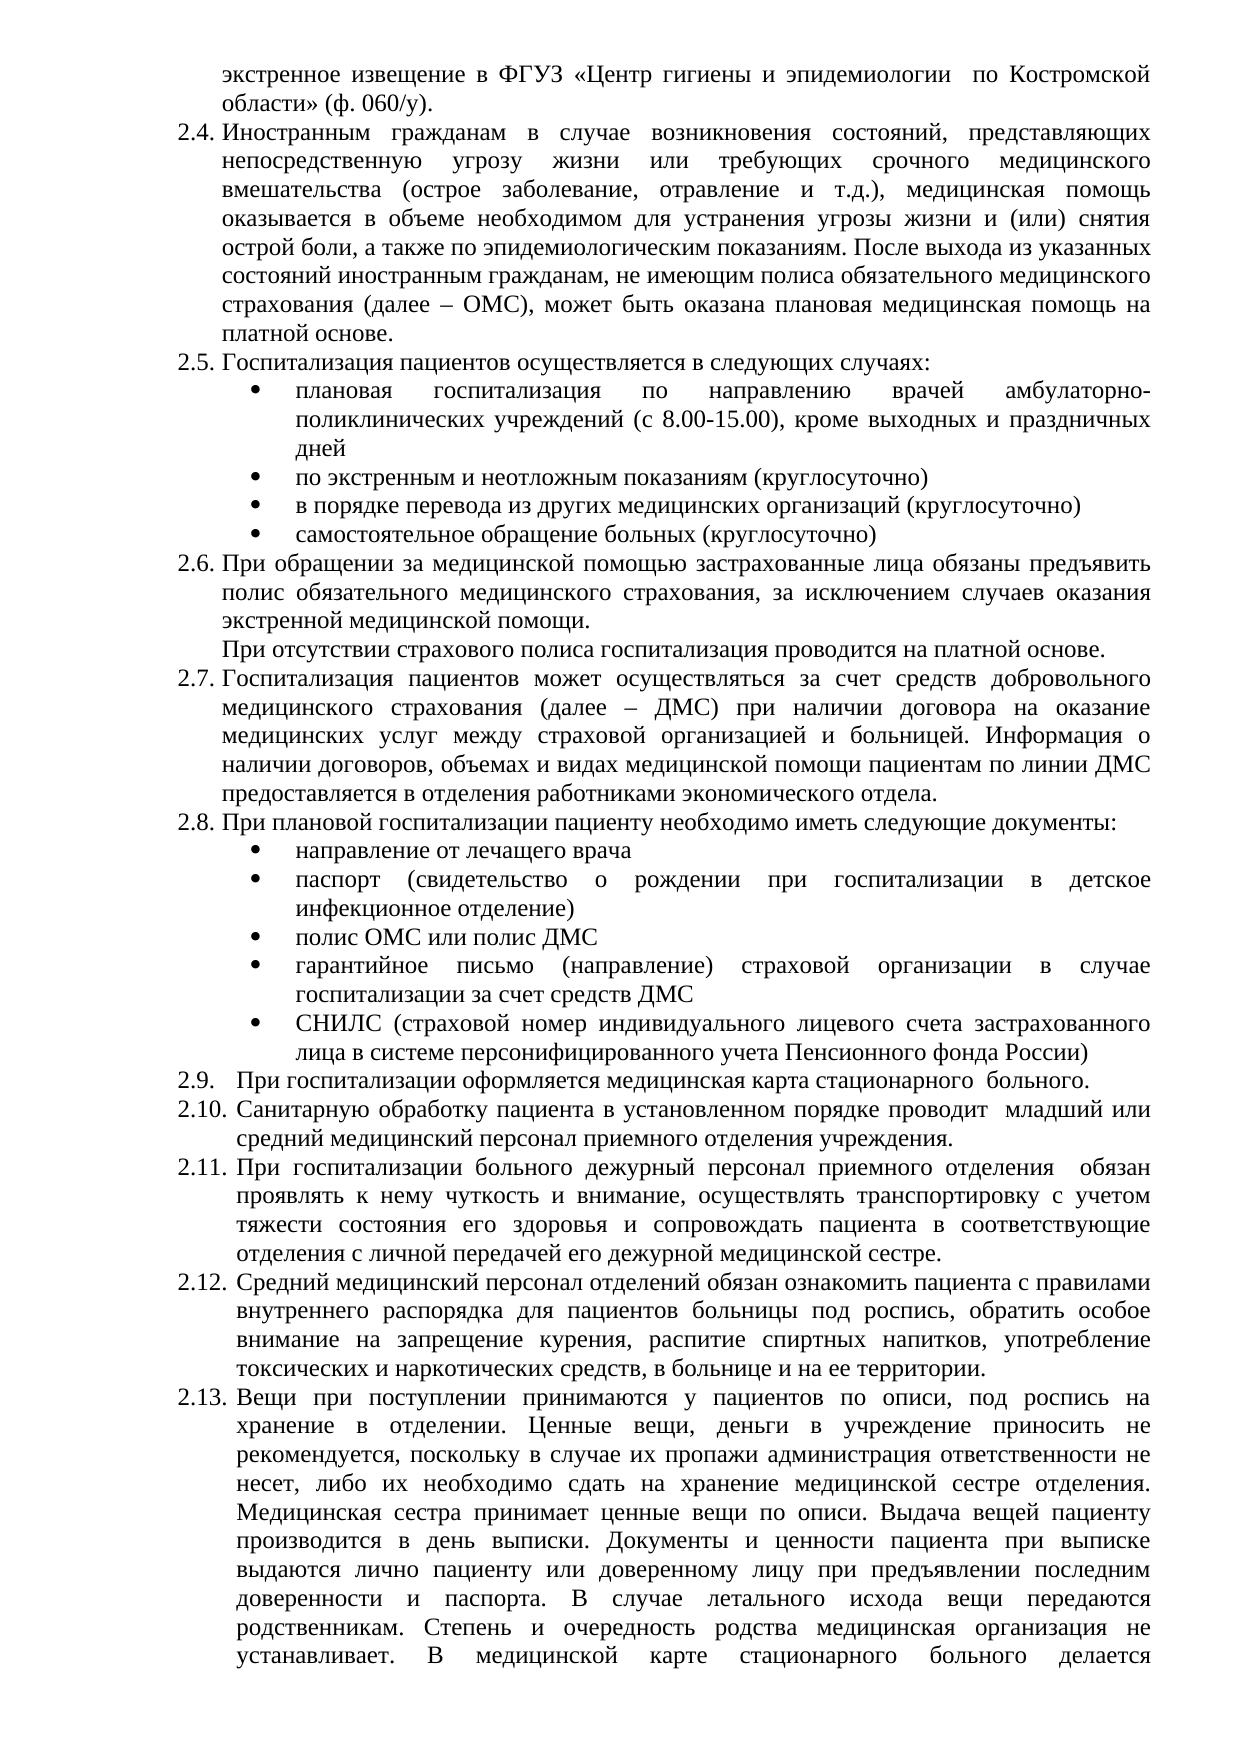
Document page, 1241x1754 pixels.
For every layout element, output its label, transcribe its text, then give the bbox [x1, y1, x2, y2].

list направление от лечащего врача [251, 835, 1152, 864]
list СНИЛС (страховой номер индивидуального лицевого счета застрахованного лица в системе персонифицированного учета Пенсионного фонда России) [251, 1008, 1152, 1065]
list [177, 59, 1152, 117]
list Иностранным гражданам в случае возникновения состояний, представляющих непосредственную угрозу жизни или требующих срочного медицинского вмешательства (острое заболевание, отравление и т.д.), медицинская помощь оказывается в объеме необходимом для устранения угрозы жизни и (или) снятия острой боли, а также по эпидемиологическим показаниям. После выхода из указанных состояний иностранным гражданам, не имеющим полиса обязательного медицинского страхования (далее – ОМС), может быть оказана плановая медицинская помощь на платной основе. [177, 117, 1152, 347]
list Госпитализация пациентов может осуществляться за счет средств добровольного медицинского страхования (далее – ДМС) при наличии договора на оказание медицинских услуг между страховой организацией и больницей. Информация о наличии договоров, объемах и видах медицинской помощи пациентам по линии ДМС предоставляется в отделения работниками экономического отдела. [177, 663, 1152, 807]
list плановая госпитализация по направлению врачей амбулаторно-поликлинических учреждений (с 8.00-15.00), кроме выходных и праздничных дней [251, 375, 1152, 462]
list Средний медицинский персонал отделений обязан ознакомить пациента с правилами внутреннего распорядка для пациентов больницы под роспись, обратить особое внимание на запрещение курения, распитие спиртных напитков, употребление токсических и наркотических средств, в больнице и на ее территории. [177, 1267, 1152, 1382]
list При плановой госпитализации пациенту необходимо иметь следующие документы: [177, 807, 1152, 835]
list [177, 1382, 1152, 1669]
list по экстренным и неотложным показаниям (круглосуточно) [251, 462, 1152, 490]
list При обращении за медицинской помощью застрахованные лица обязаны предъявить полис обязательного медицинского страхования, за исключением случаев оказания экстренной медицинской помощи. [177, 548, 1152, 634]
list паспорт (свидетельство о рождении при госпитализации в детское инфекционное отделение) [251, 864, 1152, 922]
list При госпитализации больного дежурный персонал приемного отделения обязан проявлять к нему чуткость и внимание, осуществлять транспортировку с учетом тяжести состояния его здоровья и сопровождать пациента в соответствующие отделения с личной передачей его дежурной медицинской сестре. [177, 1152, 1152, 1267]
list Санитарную обработку пациента в установленном порядке проводит младший или средний медицинский персонал приемного отделения учреждения. [177, 1094, 1152, 1152]
list самостоятельное обращение больных (круглосуточно) [251, 519, 1152, 548]
list Госпитализация пациентов осуществляется в следующих случаях: [177, 347, 1152, 375]
list гарантийное письмо (направление) страховой организации в случае госпитализации за счет средств ДМС [251, 950, 1152, 1008]
list полис ОМС или полис ДМС [251, 922, 1152, 950]
list При госпитализации оформляется медицинская карта стационарного больного. [177, 1065, 1152, 1094]
list При отсутствии страхового полиса госпитализация проводится на платной основе. [222, 634, 1152, 663]
list в порядке перевода из других медицинских организаций (круглосуточно) [251, 490, 1152, 519]
